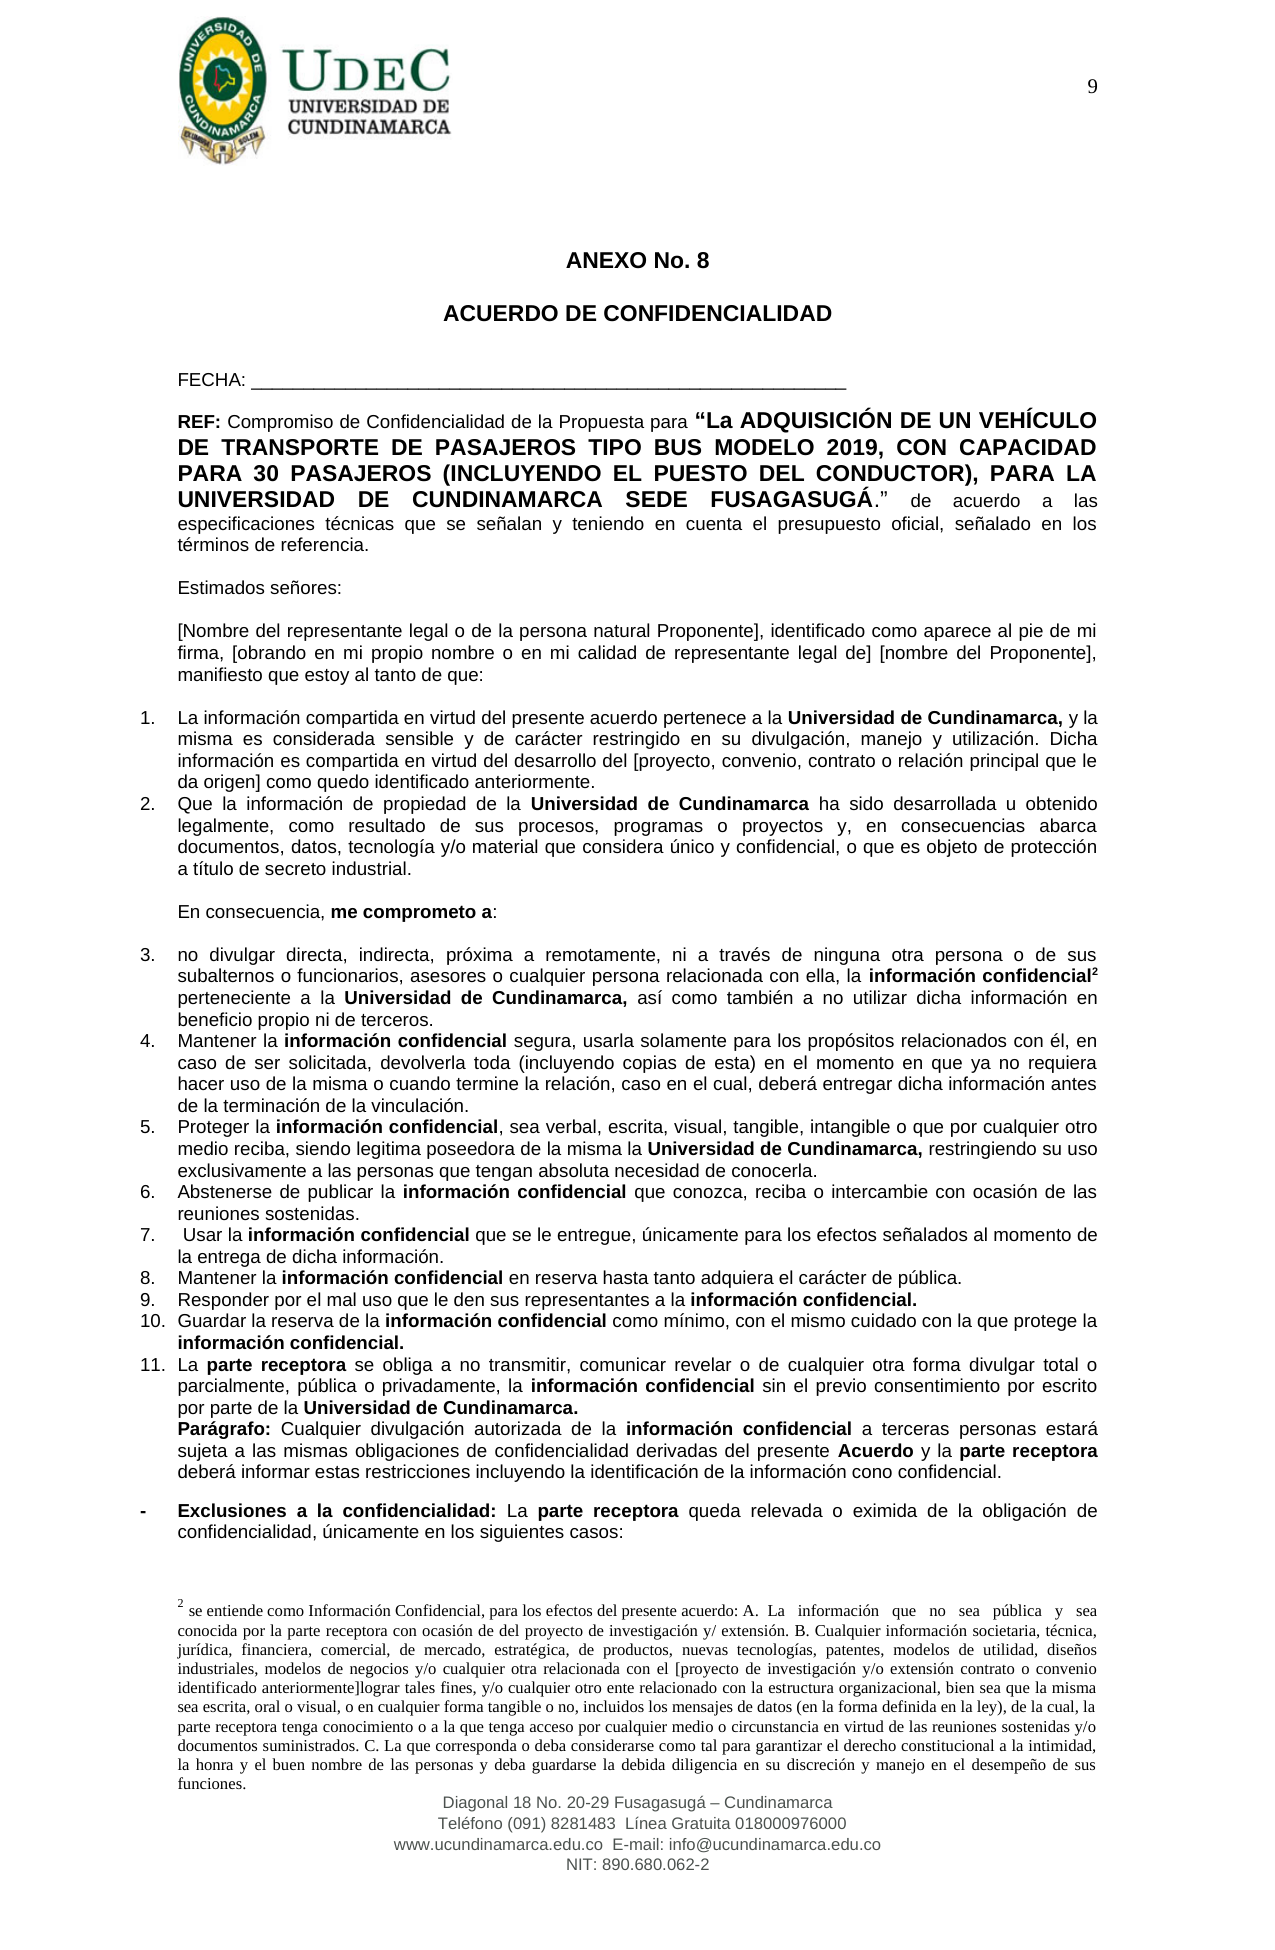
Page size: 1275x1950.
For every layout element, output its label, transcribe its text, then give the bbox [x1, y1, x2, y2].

text Parágrafo: Cualquier divulgación autorizada de la información confidencial a terceras personas estará sujeta a las mismas obligaciones de confidencialidad derivadas del presente Acuerdo y la parte receptora deberá informar estas restricciones incluyendo la identificación de la información cono confidencial. [177, 1418, 1098, 1483]
text REF: Compromiso de Confidencialidad de la Propuesta para “La ADQUISICIÓN DE UN VEHÍCULO DE TRANSPORTE DE PASAJEROS TIPO BUS MODELO 2019, CON CAPACIDAD PARA 30 PASAJEROS (INCLUYENDO EL PUESTO DEL CONDUCTOR), PARA LA UNIVERSIDAD DE CUNDINAMARCA SEDE FUSAGASUGÁ.” de acuerdo a las especificaciones técnicas que se señalan y teniendo en cuenta el presupuesto oficial, señalado en los términos de referencia. [177, 407, 1098, 556]
picture [178, 16, 453, 166]
list Guardar la reserva de la información confidencial como mínimo, con el mismo cuidado con la que protege la información confidencial. [140, 1310, 1098, 1353]
list Abstenerse de publicar la información confidencial que conozca, reciba o intercambie con ocasión de las reuniones sostenidas. [140, 1181, 1098, 1224]
list no divulgar directa, indirecta, próxima a remotamente, ni a través de ninguna otra persona o de sus subalternos o funcionarios, asesores o cualquier persona relacionada con ella, la información confidencial perteneciente a la Universidad de Cundinamarca, así como también a no utilizar dicha información en beneficio propio ni de terceros. [140, 944, 1098, 1030]
list Que la información de propiedad de la Universidad de Cundinamarca ha sido desarrollada u obtenido legalmente, como resultado de sus procesos, programas o proyectos y, en consecuencias abarca documentos, datos, tecnología y/o material que considera único y confidencial, o que es objeto de protección a título de secreto industrial. [140, 793, 1098, 879]
list Exclusiones a la confidencialidad: La parte receptora queda relevada o eximida de la obligación de confidencialidad, únicamente en los siguientes casos: [140, 1499, 1098, 1543]
text En consecuencia, me comprometo a: [177, 901, 1098, 922]
list Usar la información confidencial que se le entregue, únicamente para los efectos señalados al momento de la entrega de dicha información. [140, 1224, 1098, 1267]
text ANEXO No. 8 [177, 247, 1098, 273]
list Mantener la información confidencial segura, usarla solamente para los propósitos relacionados con él, en caso de ser solicitada, devolverla toda (incluyendo copias de esta) en el momento en que ya no requiera hacer uso de la misma o cuando termine la relación, caso en el cual, deberá entregar dicha información antes de la terminación de la vinculación. [140, 1030, 1098, 1116]
list La parte receptora se obliga a no transmitir, comunicar revelar o de cualquier otra forma divulgar total o parcialmente, pública o privadamente, la información confidencial sin el previo consentimiento por escrito por parte de la Universidad de Cundinamarca. [140, 1353, 1098, 1418]
text [Nombre del representante legal o de la persona natural Proponente], identificado como aparece al pie de mi firma, [obrando en mi propio nombre o en mi calidad de representante legal de] [nombre del Proponente], manifiesto que estoy al tanto de que: [177, 620, 1098, 685]
text FECHA: _________________________________________________________ [177, 369, 1098, 390]
list Mantener la información confidencial en reserva hasta tanto adquiera el carácter de pública. [140, 1267, 1098, 1289]
list Proteger la información confidencial, sea verbal, escrita, visual, tangible, intangible o que por cualquier otro medio reciba, siendo legitima poseedora de la misma la Universidad de Cundinamarca, restringiendo su uso exclusivamente a las personas que tengan absoluta necesidad de conocerla. [140, 1116, 1098, 1181]
text Estimados señores: [177, 577, 1098, 599]
list La información compartida en virtud del presente acuerdo pertenece a la Universidad de Cundinamarca, y la misma es considerada sensible y de carácter restringido en su divulgación, manejo y utilización. Dicha información es compartida en virtud del desarrollo del [proyecto, convenio, contrato o relación principal que le da origen] como quedo identificado anteriormente. [140, 707, 1098, 793]
text ACUERDO DE CONFIDENCIALIDAD [177, 299, 1098, 326]
list Responder por el mal uso que le den sus representantes a la información confidencial. [140, 1289, 1098, 1310]
